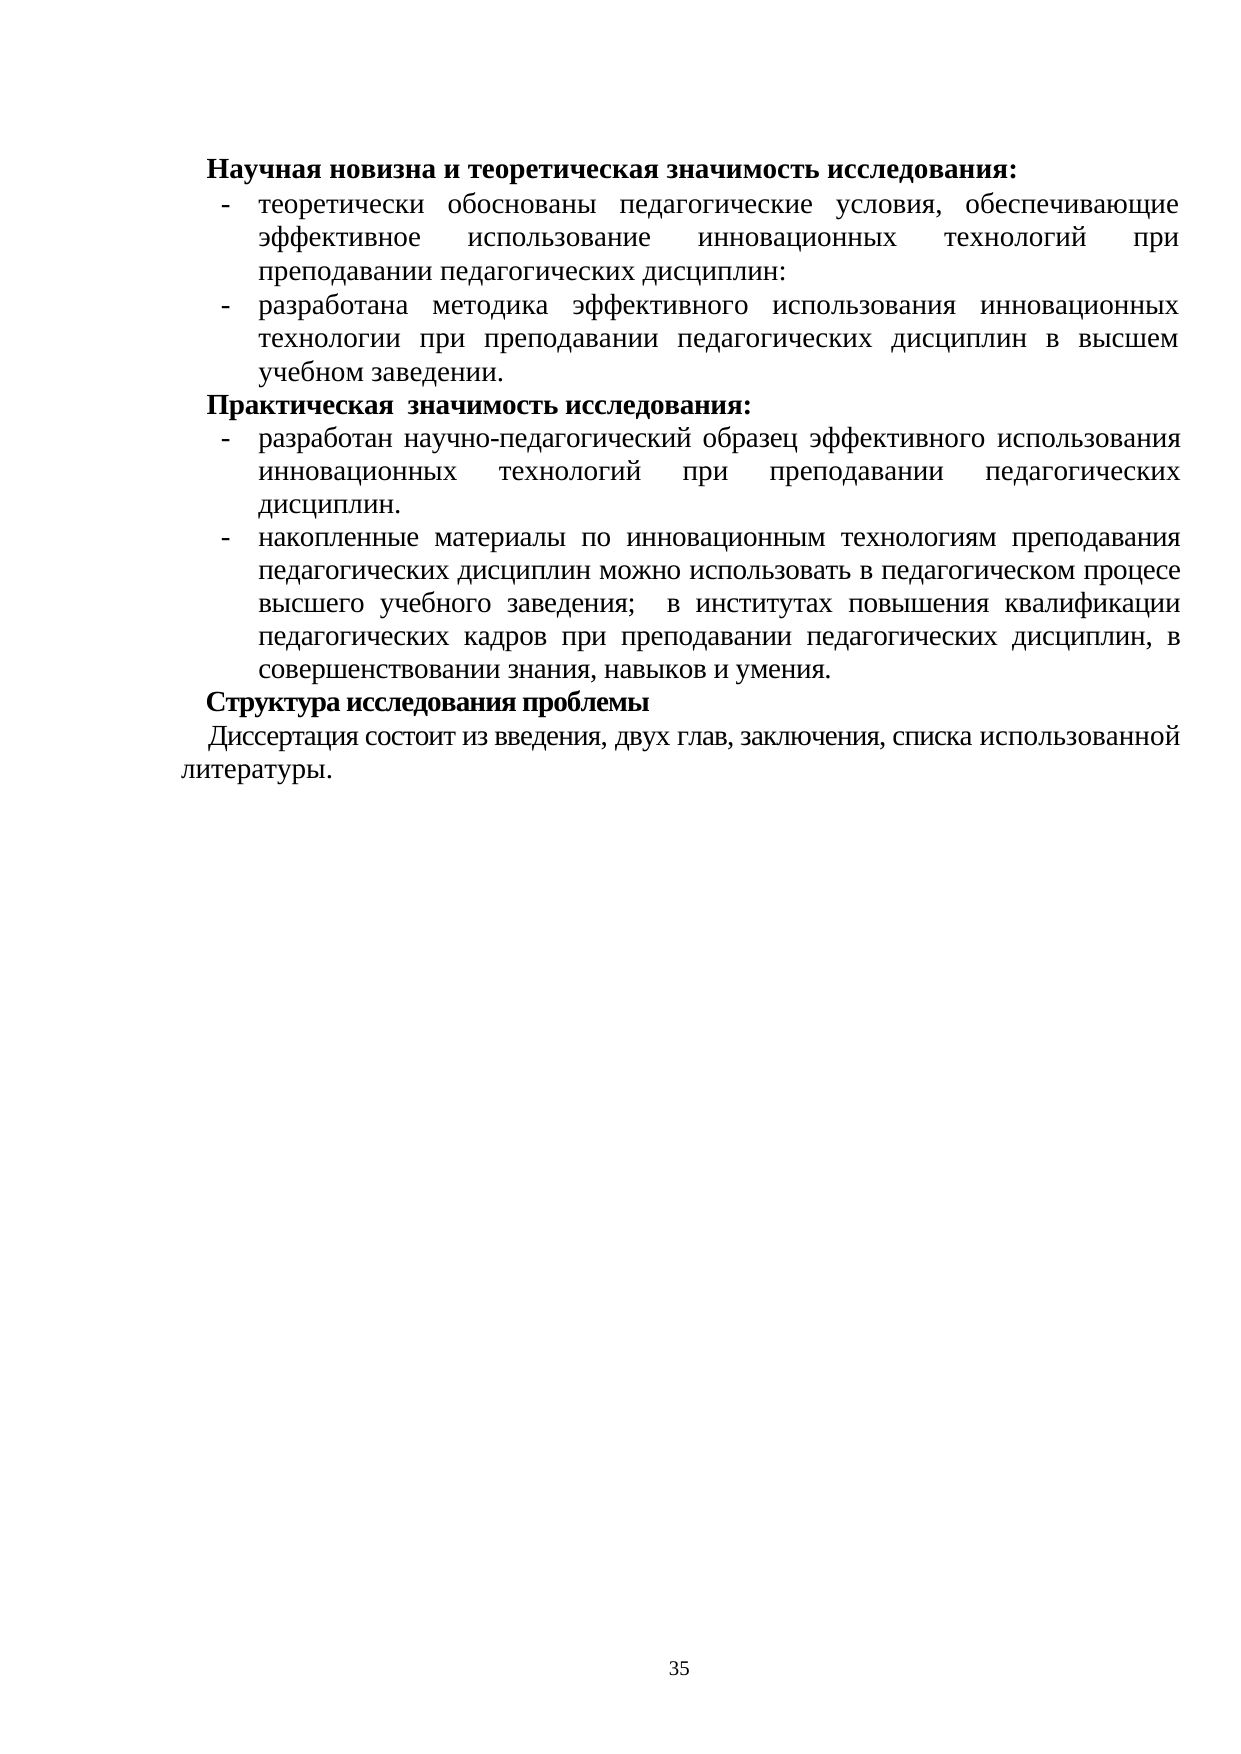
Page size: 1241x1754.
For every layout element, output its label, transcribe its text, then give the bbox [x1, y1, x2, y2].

text Практическая значимость исследования: [177, 388, 1181, 421]
text Структура исследования проблемы [177, 685, 1181, 718]
list теоретически обоснованы педагогические условия, обеспечивающие эффективное использование инновационных технологий при преподавании педагогических дисциплин: [221, 186, 1180, 287]
list разработана методика эффективного использования инновационных технологии при преподавании педагогических дисциплин в высшем учебном заведении. [221, 287, 1180, 388]
list разработан научно-педагогический образец эффективного использования инновационных технологий при преподавании педагогических дисциплин. [221, 421, 1181, 520]
text Диссертация состоит из введения, двух глав, заключения, списка использованной литературы. [181, 718, 1180, 785]
list накопленные материалы по инновационным технологиям преподавания педагогических дисциплин можно использовать в педагогическом процесе высшего учебного заведения; в институтах повышения квалификации педагогических кадров при преподавании педагогических дисциплин, в совершенствовании знания, навыков и умения. [221, 520, 1181, 685]
text Научная новизна и теоретическая значимость исследования: [177, 152, 1180, 186]
